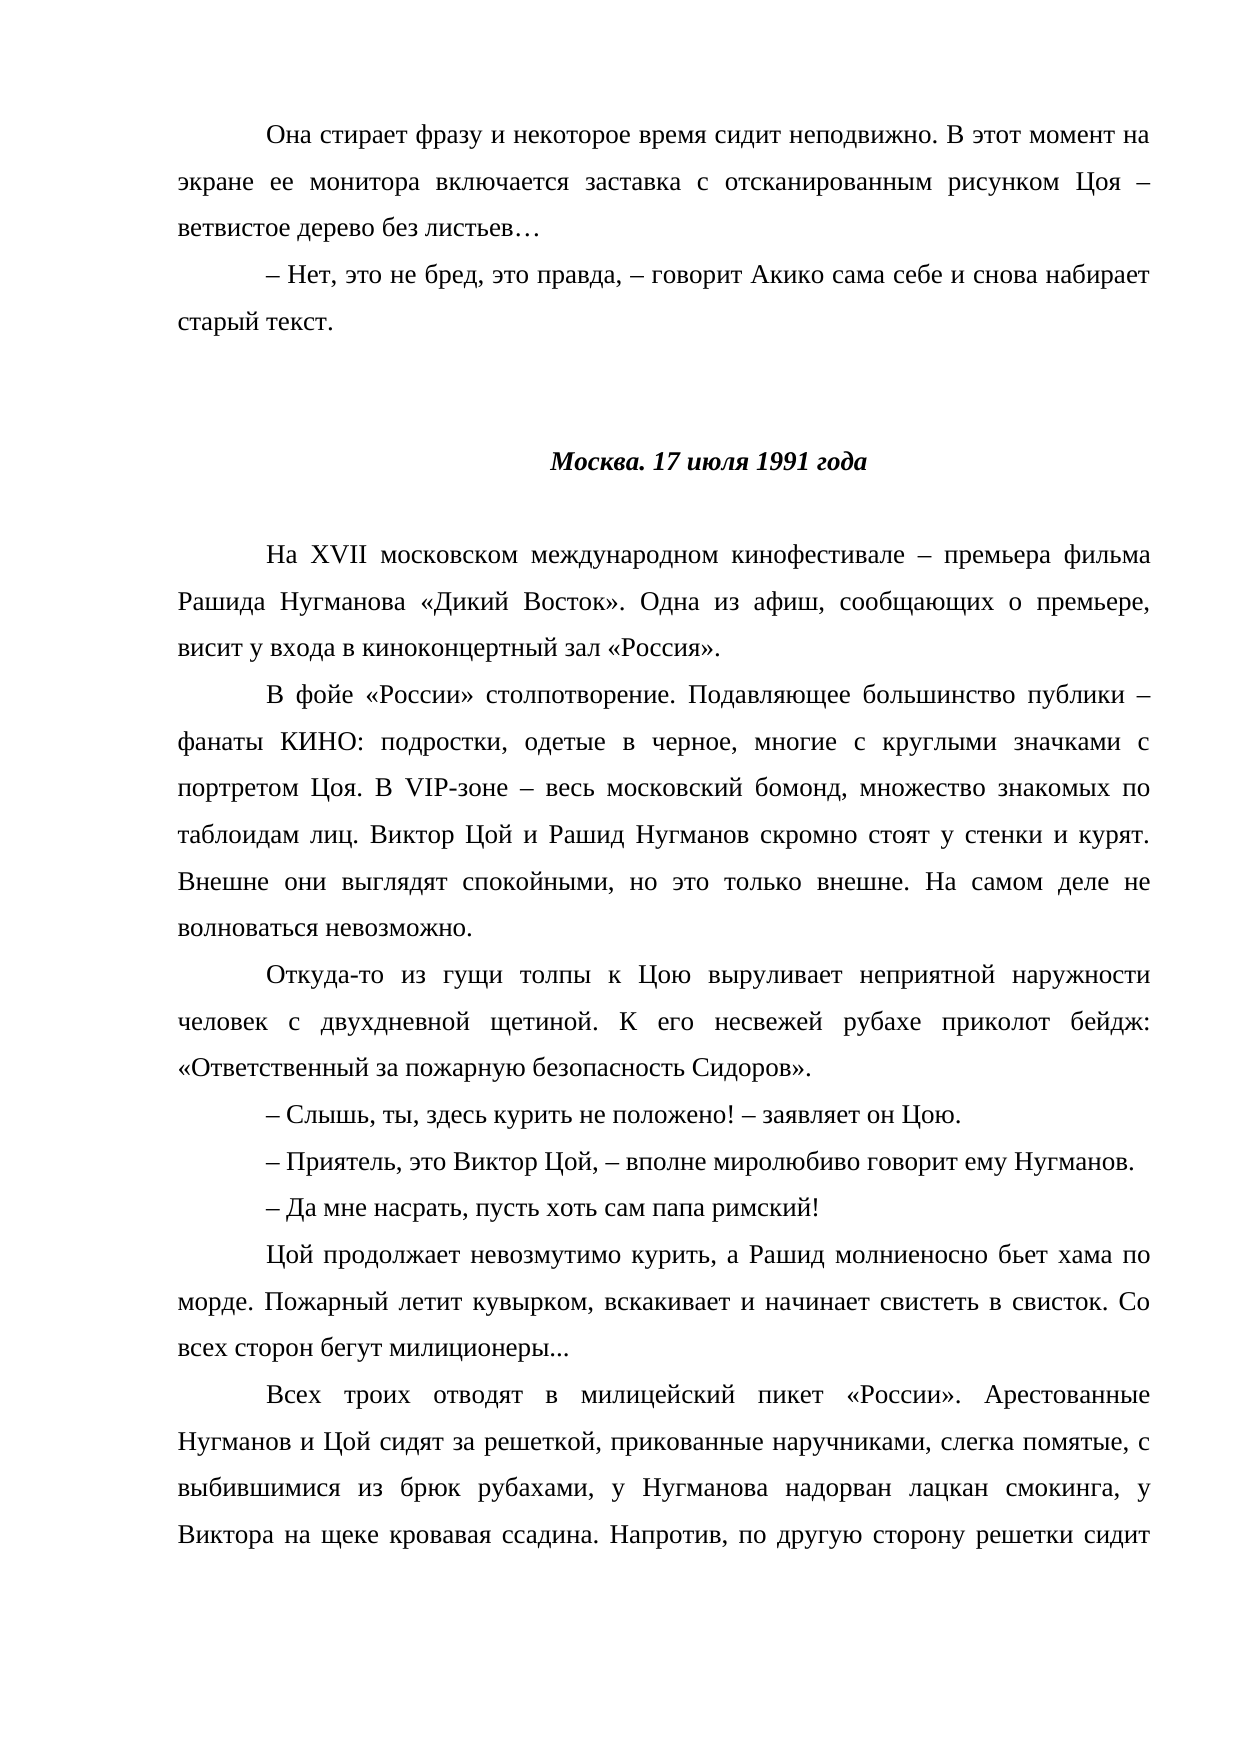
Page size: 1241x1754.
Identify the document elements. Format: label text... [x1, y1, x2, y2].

text Цой продолжает невозмутимо курить, а Рашид молниеносно бьет хама по морде. Пожарный летит кувырком, вскакивает и начинает свистеть в свисток. Со всех сторон бегут милиционеры... [177, 1238, 1152, 1363]
text Откуда-то из гущи толпы к Цою выруливает неприятной наружности человек с двухдневной щетиной. К его несвежей рубахе приколот бейдж: «Ответственный за пожарную безопасность Сидоров». [177, 958, 1152, 1083]
text На XVII московском международном кинофестивале – премьера фильма Рашида Нугманова «Дикий Восток». Одна из афиш, сообщающих о премьере, висит у входа в киноконцертный зал «Россия». [177, 538, 1152, 663]
text – Нет, это не бред, это правда, – говорит Акико сама себе и снова набирает старый текст. [177, 258, 1152, 336]
text – Приятель, это Виктор Цой, – вполне миролюбиво говорит ему Нугманов. [177, 1145, 1152, 1176]
text – Да мне насрать, пусть хоть сам папа римский! [177, 1191, 1152, 1223]
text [177, 1378, 1152, 1549]
text – Слышь, ты, здесь курить не положено! – заявляет он Цою. [177, 1098, 1152, 1129]
subtitle Москва. 17 июля 1991 года [177, 445, 1152, 476]
text В фойе «России» столпотворение. Подавляющее большинство публики – фанаты КИНО: подростки, одетые в черное, многие с круглыми значками с портретом Цоя. В VIP-зоне – весь московский бомонд, множество знакомых по таблоидам лиц. Виктор Цой и Рашид Нугманов скромно стоят у стенки и курят. Внешне они выглядят спокойными, но это только внешне. На самом деле не волноваться невозможно. [177, 678, 1152, 943]
text Она стирает фразу и некоторое время сидит неподвижно. В этот момент на экране ее монитора включается заставка с отсканированным рисунком Цоя – ветвистое дерево без листьев… [177, 118, 1152, 243]
